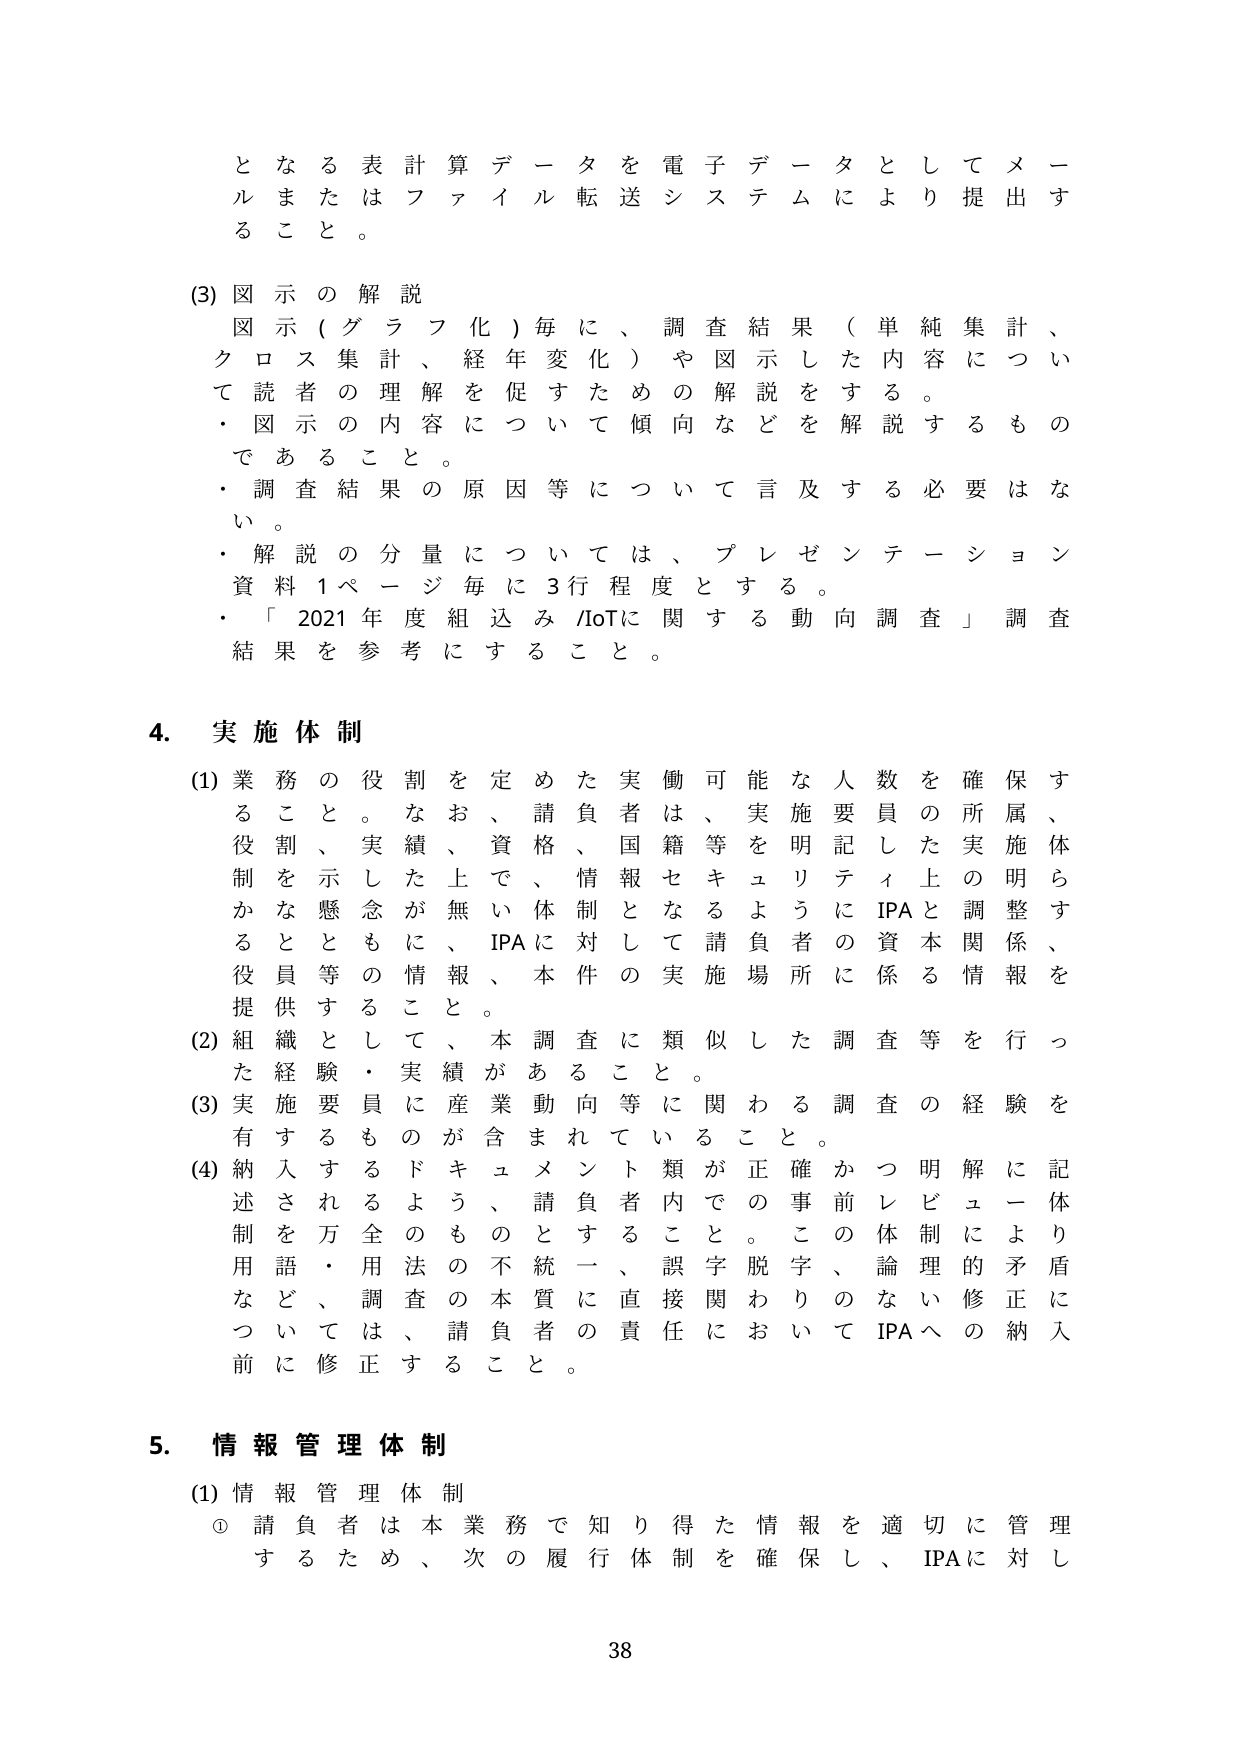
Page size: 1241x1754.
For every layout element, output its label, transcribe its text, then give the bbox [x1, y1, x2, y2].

text ・調査結果の原因等について言及する必要はない。 [191, 472, 1091, 536]
subtitle 情報管理体制 [149, 1411, 1091, 1476]
list 組織として、本調査に類似した調査等を行った経験・実績があること。 [171, 1022, 1091, 1087]
text (3) 図示の解説 [149, 277, 1091, 310]
text ・解説の分量については、プレゼンテーション資料1ページ毎に3行程度とする。 [191, 536, 1091, 601]
list 実施要員に産業動向等に関わる調査の経験を有するものが含まれていること。 [171, 1087, 1091, 1152]
list 納入するドキュメント類が正確かつ明解に記述されるよう、請負者内での事前レビュー体制を万全のものとすること。この体制により、用語・用法の不統一、誤字脱字、論理的矛盾など、調査の本質に直接関わりのない修正については、請負者の責任においてIPAへの納入前に修正すること。 [171, 1152, 1091, 1379]
subtitle 実施体制 [149, 698, 1091, 763]
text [207, 1508, 1091, 1573]
list 業務の役割を定めた実働可能な人数を確保すること。なお、請負者は、実施要員の所属、役割、実績、資格、国籍等を明記した実施体制を示した上で、情報セキュリティ上の明らかな懸念が無い体制となるようにIPAと調整するとともに、IPAに対して請負者の資本関係、役員等の情報、本件の実施場所に係る情報を提供すること。 [171, 763, 1091, 1022]
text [191, 148, 1091, 245]
list 情報管理体制 [171, 1476, 1091, 1508]
text 図示(グラフ化)毎に、調査結果（単純集計、クロス集計、経年変化）や図示した内容について読者の理解を促すための解説をする。 [191, 310, 1091, 407]
text ・図示の内容について傾向などを解説するものであること。 [191, 407, 1091, 472]
text ・「2021年度組込み/IoTに関する動向調査」調査結果を参考にすること。 [191, 601, 1091, 666]
